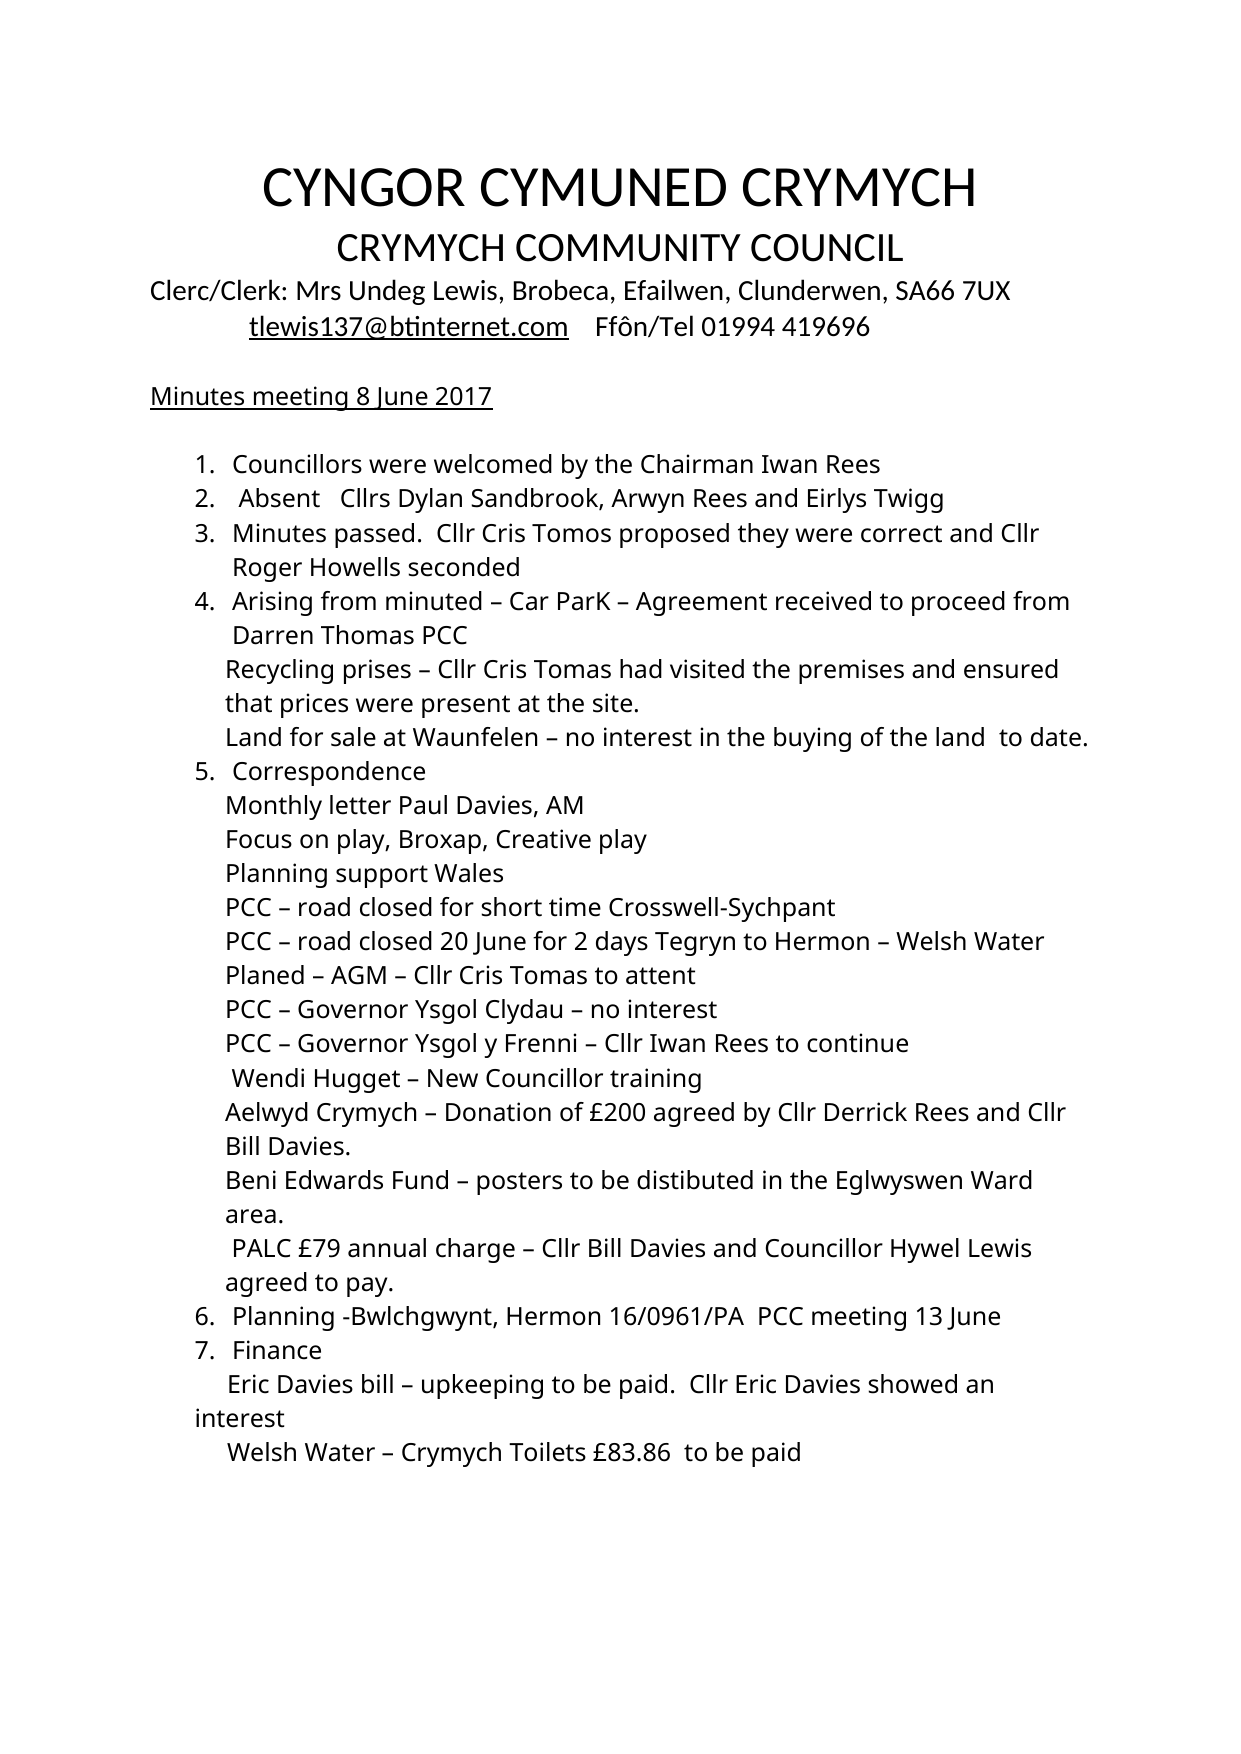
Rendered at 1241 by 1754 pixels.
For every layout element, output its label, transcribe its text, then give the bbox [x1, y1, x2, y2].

text PCC – road closed for short time Crosswell-Sychpant [225, 890, 1090, 924]
text Planed – AGM – Cllr Cris Tomas to attent [225, 958, 1090, 992]
list Minutes passed. Cllr Cris Tomos proposed they were correct and Cllr Roger Howells seconded [194, 515, 1090, 583]
text PCC – road closed 20 June for 2 days Tegryn to Hermon – Welsh Water [225, 924, 1090, 958]
text PCC – Governor Ysgol y Frenni – Cllr Iwan Rees to continue [225, 1026, 1090, 1060]
text Clerc/Clerk: Mrs Undeg Lewis, Brobeca, Efailwen, Clunderwen, SA66 7UX [150, 272, 1090, 308]
list Absent Cllrs Dylan Sandbrook, Arwyn Rees and Eirlys Twigg [194, 481, 1090, 515]
list Finance [194, 1333, 1090, 1367]
text Monthly letter Paul Davies, AM [225, 788, 1090, 822]
text Welsh Water – Crymych Toilets £83.86 to be paid [194, 1435, 1090, 1469]
text Beni Edwards Fund – posters to be distibuted in the Eglwyswen Ward area. [225, 1162, 1090, 1231]
text Land for sale at Waunfelen – no interest in the buying of the land to date. [225, 719, 1090, 754]
text Planning support Wales [225, 856, 1090, 890]
list Arising from minuted – Car ParK – Agreement received to proceed from Darren Thomas PCC [194, 583, 1090, 651]
text PALC £79 annual charge – Cllr Bill Davies and Councillor Hywel Lewis agreed to pay. [225, 1231, 1090, 1299]
text PCC – Governor Ysgol Clydau – no interest [225, 992, 1090, 1026]
text Aelwyd Crymych – Donation of £200 agreed by Cllr Derrick Rees and Cllr Bill Davies. [225, 1094, 1090, 1162]
text Wendi Hugget – New Councillor training [225, 1060, 1090, 1094]
text Focus on play, Broxap, Creative play [225, 822, 1090, 856]
text tlewis137@btinternet.com Ffôn/Tel 01994 419696 [150, 308, 1090, 343]
list Planning -Bwlchgwynt, Hermon 16/0961/PA PCC meeting 13 June [194, 1299, 1090, 1333]
text CRYMYCH COMMUNITY COUNCIL [150, 221, 1090, 272]
text Minutes meeting 8 June 2017 [150, 379, 1090, 413]
text Eric Davies bill – upkeeping to be paid. Cllr Eric Davies showed an interest [194, 1367, 1090, 1435]
text Recycling prises – Cllr Cris Tomas had visited the premises and ensured that prices were present at the site. [225, 651, 1090, 719]
list Correspondence [194, 754, 1090, 788]
text CYNGOR CYMUNED CRYMYCH [150, 150, 1090, 221]
list Councillors were welcomed by the Chairman Iwan Rees [194, 447, 1090, 481]
